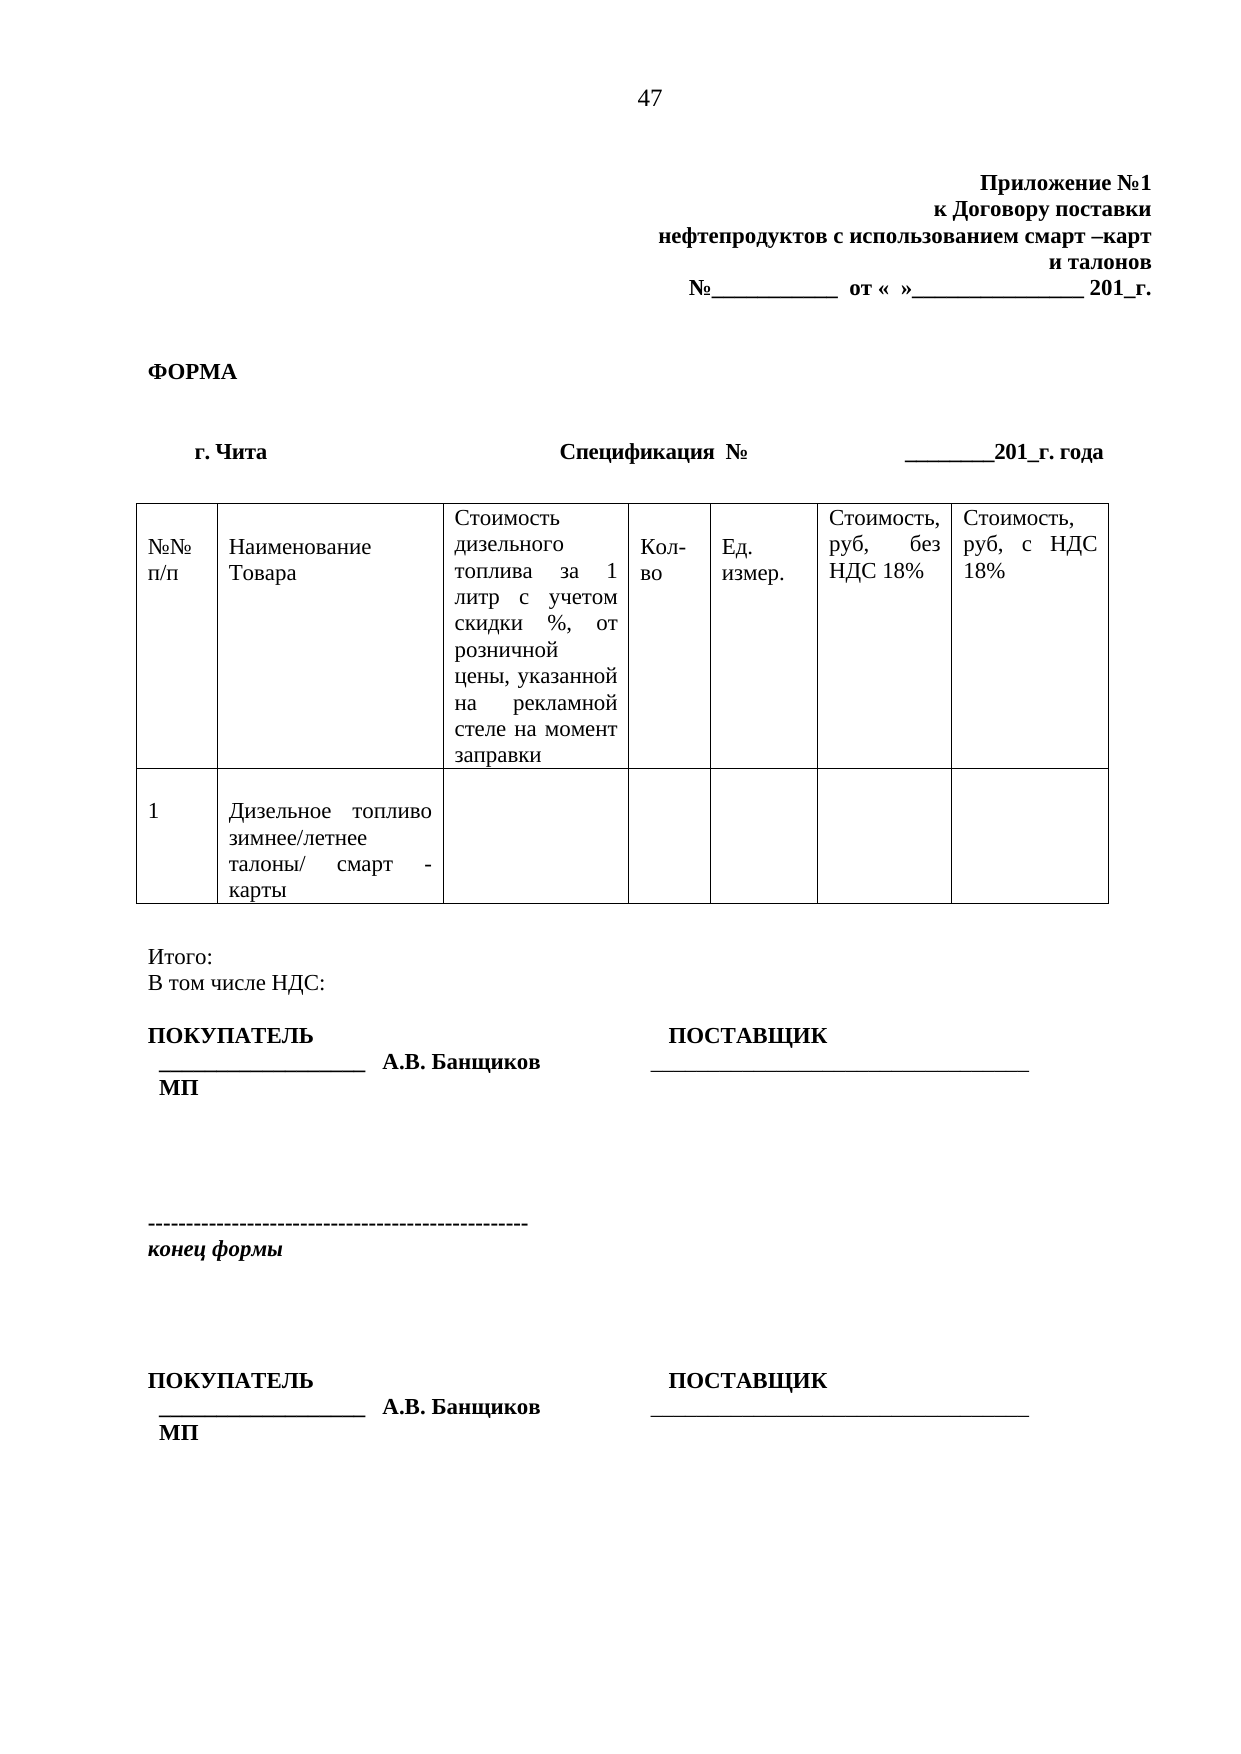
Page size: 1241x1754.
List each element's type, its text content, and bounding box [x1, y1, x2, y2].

table_header Наименование Товара [218, 504, 443, 768]
text к Договору поставки [148, 195, 1152, 222]
table_cell [629, 769, 710, 903]
table_header Стоимость дизельного топлива за 1 литр с учетом скидки %, от розничной цены, указанной на рекламной стеле на момент заправки [444, 504, 628, 768]
table_header __________________ А.В. Банщиков МП [148, 1048, 639, 1129]
table_header Стоимость, руб, без НДС 18% [818, 504, 951, 768]
text ПОКУПАТЕЛЬ ПОСТАВЩИК [148, 1367, 1152, 1393]
text нефтепродуктов с использованием смарт –карт [148, 222, 1152, 248]
table_cell Дизельное топливо зимнее/летнее талоны/ смарт -карты [218, 769, 443, 903]
text и талонов [148, 248, 1152, 274]
table_header _________________________________ [639, 1393, 1124, 1474]
table_header №№ п/п [137, 504, 217, 768]
table_header __________________ А.В. Банщиков МП [148, 1393, 639, 1474]
text В том числе НДС: [148, 969, 1152, 995]
text ФОРМА [148, 358, 1152, 384]
table_header Кол-во [629, 504, 710, 768]
table_cell 1 [137, 769, 217, 903]
text №___________ от « »_______________ 201_г. [148, 274, 1152, 301]
text Приложение №1 [148, 169, 1152, 195]
table_cell [444, 769, 628, 903]
text г. Чита Спецификация № ________201_г. года [148, 438, 1152, 464]
text конец формы [148, 1235, 1152, 1261]
text ПОКУПАТЕЛЬ ПОСТАВЩИК [148, 1022, 1152, 1048]
table_cell [818, 769, 951, 903]
table_header _________________________________ [639, 1048, 1124, 1129]
text -------------------------------------------------- [148, 1209, 1152, 1235]
table_cell [952, 769, 1108, 903]
table_cell [711, 769, 817, 903]
table_header Стоимость, руб, с НДС 18% [952, 504, 1108, 768]
text Итого: [148, 943, 1152, 969]
table_header Ед. измер. [711, 504, 817, 768]
